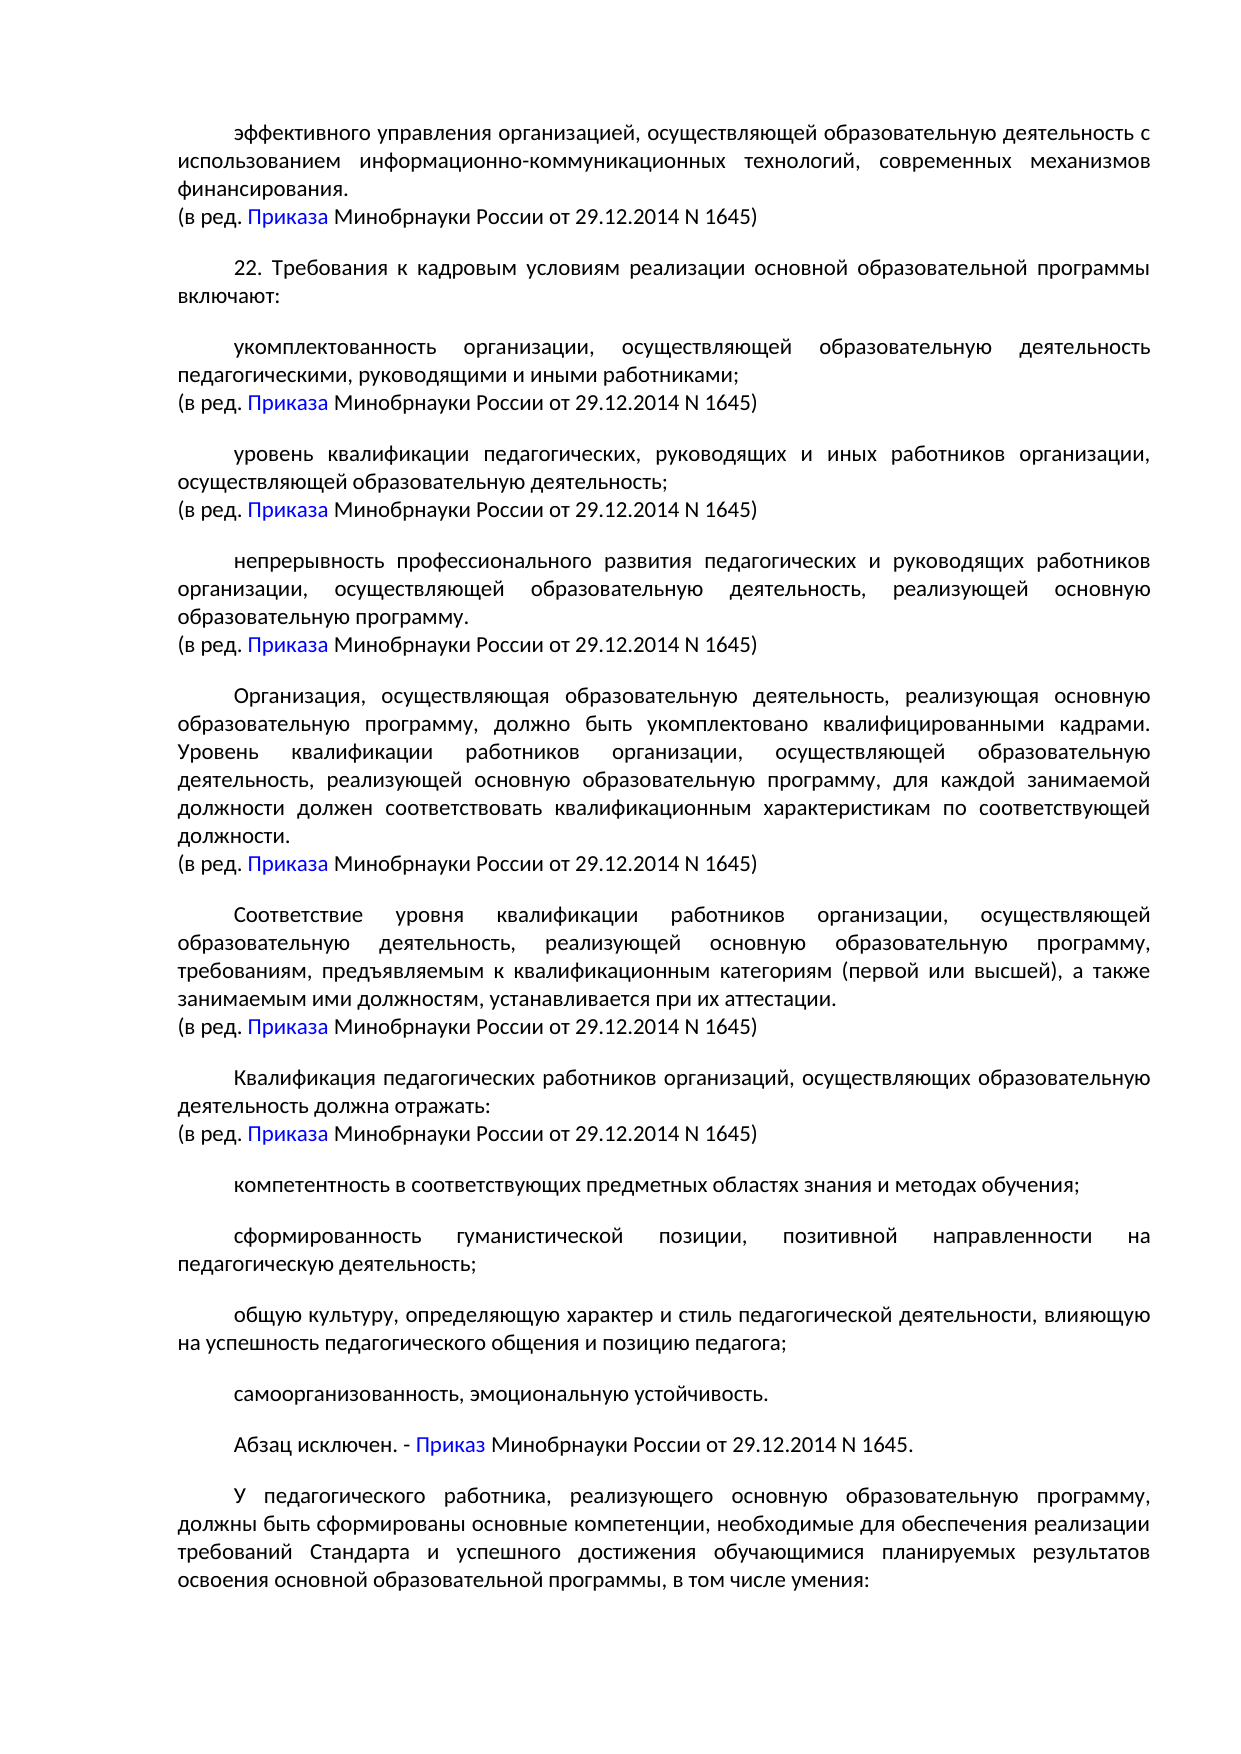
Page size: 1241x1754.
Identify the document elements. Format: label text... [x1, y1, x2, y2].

text непрерывность профессионального развития педагогических и руководящих работников организации, осуществляющей образовательную деятельность, реализующей основную образовательную программу. [177, 546, 1152, 630]
text (в ред. Приказа Минобрнауки России от 29.12.2014 N 1645) [177, 849, 1152, 877]
text (в ред. Приказа Минобрнауки России от 29.12.2014 N 1645) [177, 388, 1152, 416]
text У педагогического работника, реализующего основную образовательную программу, должны быть сформированы основные компетенции, необходимые для обеспечения реализации требований Стандарта и успешного достижения обучающимися планируемых результатов освоения основной образовательной программы, в том числе умения: [177, 1481, 1152, 1593]
text (в ред. Приказа Минобрнауки России от 29.12.2014 N 1645) [177, 202, 1152, 230]
text (в ред. Приказа Минобрнауки России от 29.12.2014 N 1645) [177, 495, 1152, 523]
text (в ред. Приказа Минобрнауки России от 29.12.2014 N 1645) [177, 1012, 1152, 1040]
text уровень квалификации педагогических, руководящих и иных работников организации, осуществляющей образовательную деятельность; [177, 439, 1152, 495]
text компетентность в соответствующих предметных областях знания и методах обучения; [177, 1170, 1152, 1198]
text Квалификация педагогических работников организаций, осуществляющих образовательную деятельность должна отражать: [177, 1063, 1152, 1119]
text самоорганизованность, эмоциональную устойчивость. [177, 1379, 1152, 1407]
text сформированность гуманистической позиции, позитивной направленности на педагогическую деятельность; [177, 1221, 1152, 1277]
text Соответствие уровня квалификации работников организации, осуществляющей образовательную деятельность, реализующей основную образовательную программу, требованиям, предъявляемым к квалификационным категориям (первой или высшей), а также занимаемым ими должностям, устанавливается при их аттестации. [177, 900, 1152, 1012]
text Абзац исключен. - Приказ Минобрнауки России от 29.12.2014 N 1645. [177, 1430, 1152, 1458]
text Организация, осуществляющая образовательную деятельность, реализующая основную образовательную программу, должно быть укомплектовано квалифицированными кадрами. Уровень квалификации работников организации, осуществляющей образовательную деятельность, реализующей основную образовательную программу, для каждой занимаемой должности должен соответствовать квалификационным характеристикам по соответствующей должности. [177, 681, 1152, 849]
text укомплектованность организации, осуществляющей образовательную деятельность педагогическими, руководящими и иными работниками; [177, 332, 1152, 388]
text 22. Требования к кадровым условиям реализации основной образовательной программы включают: [177, 253, 1152, 309]
text эффективного управления организацией, осуществляющей образовательную деятельность с использованием информационно-коммуникационных технологий, современных механизмов финансирования. [177, 118, 1152, 202]
text общую культуру, определяющую характер и стиль педагогической деятельности, влияющую на успешность педагогического общения и позицию педагога; [177, 1300, 1152, 1356]
text (в ред. Приказа Минобрнауки России от 29.12.2014 N 1645) [177, 630, 1152, 658]
text (в ред. Приказа Минобрнауки России от 29.12.2014 N 1645) [177, 1119, 1152, 1147]
